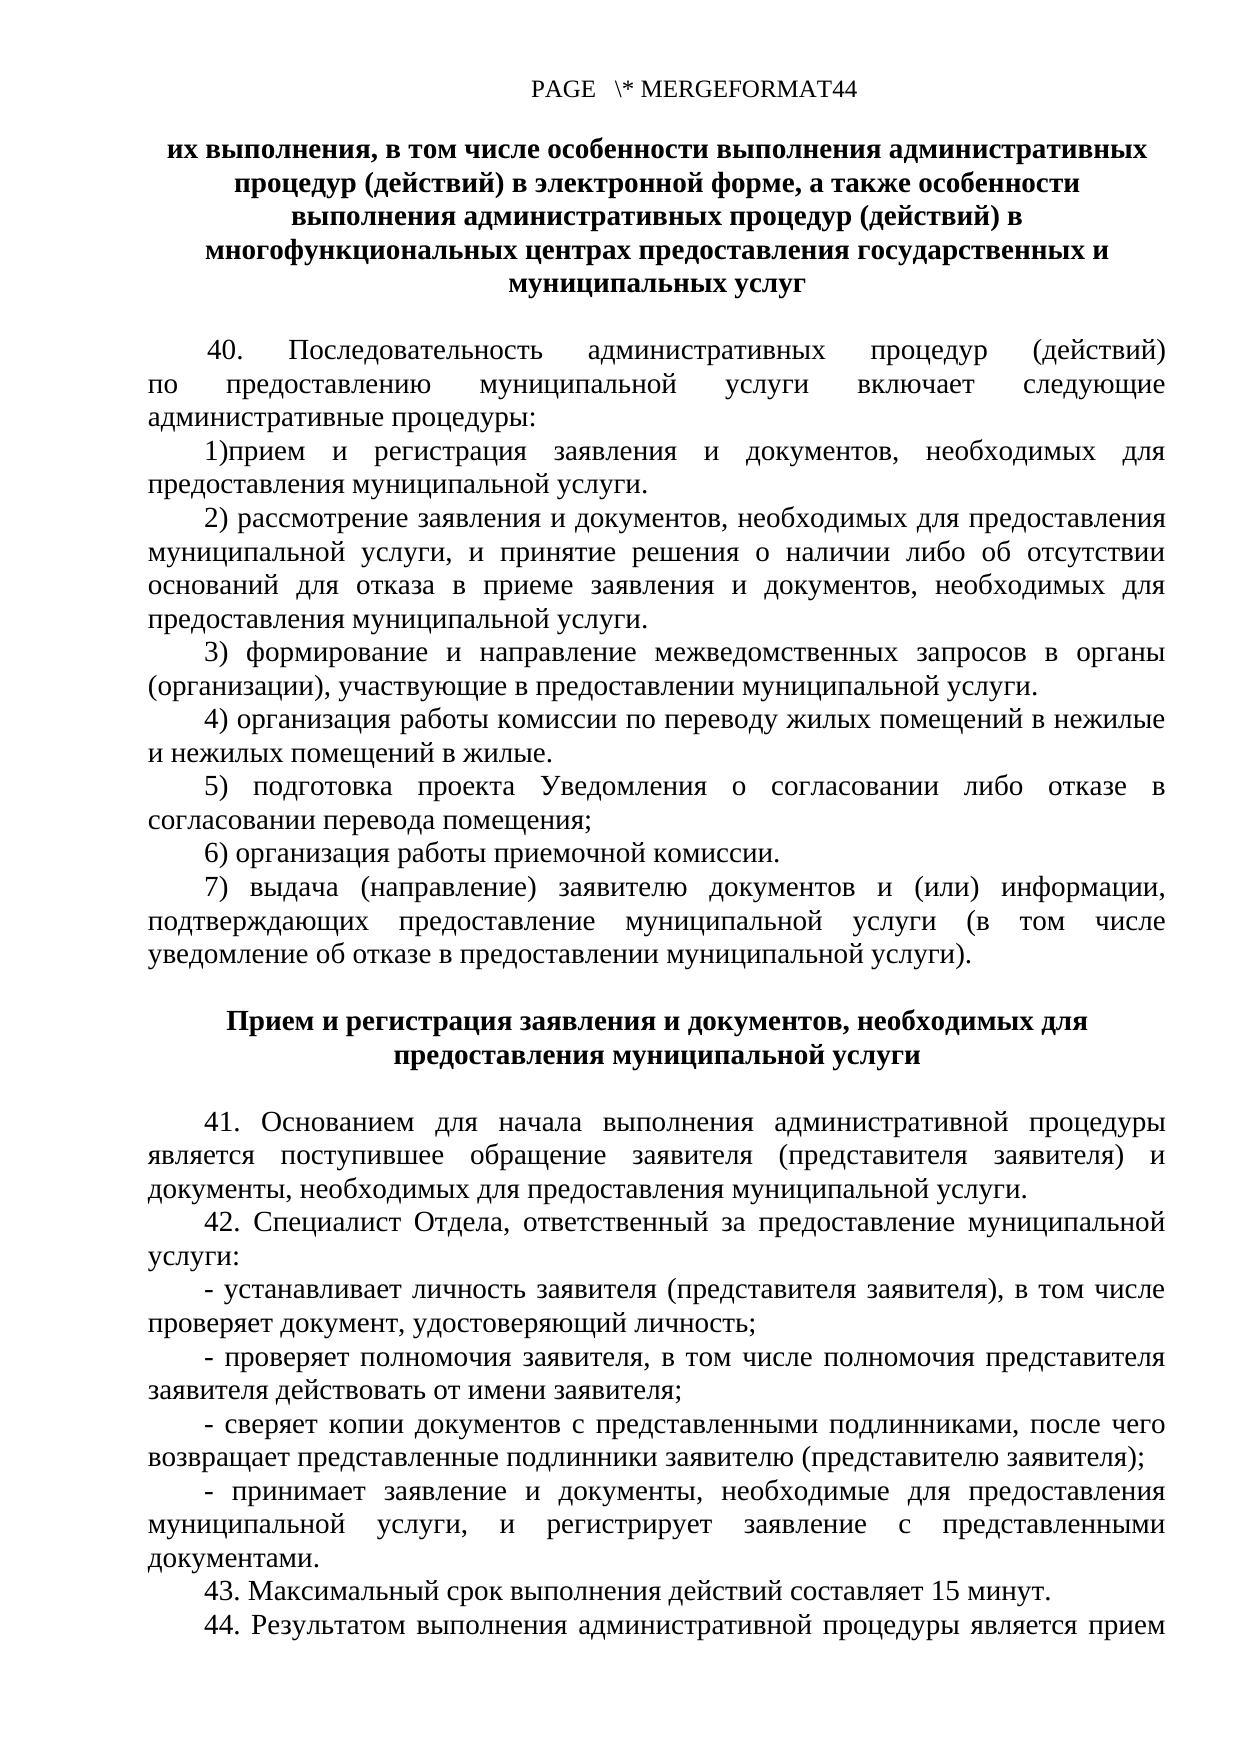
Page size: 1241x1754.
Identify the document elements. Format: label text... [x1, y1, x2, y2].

text 41. Основанием для начала выполнения административной процедуры является поступившее обращение заявителя (представителя заявителя) и документы, необходимых для предоставления муниципальной услуги. [148, 1104, 1167, 1204]
text 40. Последовательность административных процедур (действий) по предоставлению муниципальной услуги включает следующие административные процедуры: [148, 332, 1167, 433]
text - устанавливает личность заявителя (представителя заявителя), в том числе проверяет документ, удостоверяющий личность; [148, 1272, 1167, 1339]
text - проверяет полномочия заявителя, в том числе полномочия представителя заявителя действовать от имени заявителя; [148, 1339, 1167, 1406]
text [148, 1607, 1167, 1641]
text 43. Максимальный срок выполнения действий составляет 15 минут. [148, 1573, 1167, 1607]
text - сверяет копии документов с представленными подлинниками, после чего возвращает представленные подлинники заявителю (представителю заявителя); [148, 1406, 1167, 1473]
text Прием и регистрация заявления и документов, необходимых для предоставления муниципальной услуги [148, 1003, 1167, 1070]
text - принимает заявление и документы, необходимые для предоставления муниципальной услуги, и регистрирует заявление с представленными документами. [148, 1473, 1167, 1573]
text 3) формирование и направление межведомственных запросов в органы (организации), участвующие в предоставлении муниципальной услуги. [148, 634, 1167, 701]
text 4) организация работы комиссии по переводу жилых помещений в нежилые и нежилых помещений в жилые. [148, 701, 1167, 768]
text 6) организация работы приемочной комиссии. [148, 836, 1167, 869]
text 2) рассмотрение заявления и документов, необходимых для предоставления муниципальной услуги, и принятие решения о наличии либо об отсутствии оснований для отказа в приеме заявления и документов, необходимых для предоставления муниципальной услуги. [148, 500, 1167, 634]
text 5) подготовка проекта Уведомления о согласовании либо отказе в согласовании перевода помещения; [148, 768, 1167, 836]
text 42. Специалист Отдела, ответственный за предоставление муниципальной услуги: [148, 1204, 1167, 1272]
text 7) выдача (направление) заявителю документов и (или) информации, подтверждающих предоставление муниципальной услуги (в том числе уведомление об отказе в предоставлении муниципальной услуги). [148, 869, 1167, 970]
text 1)прием и регистрация заявления и документов, необходимых для предоставления муниципальной услуги. [148, 433, 1167, 500]
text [148, 131, 1167, 299]
